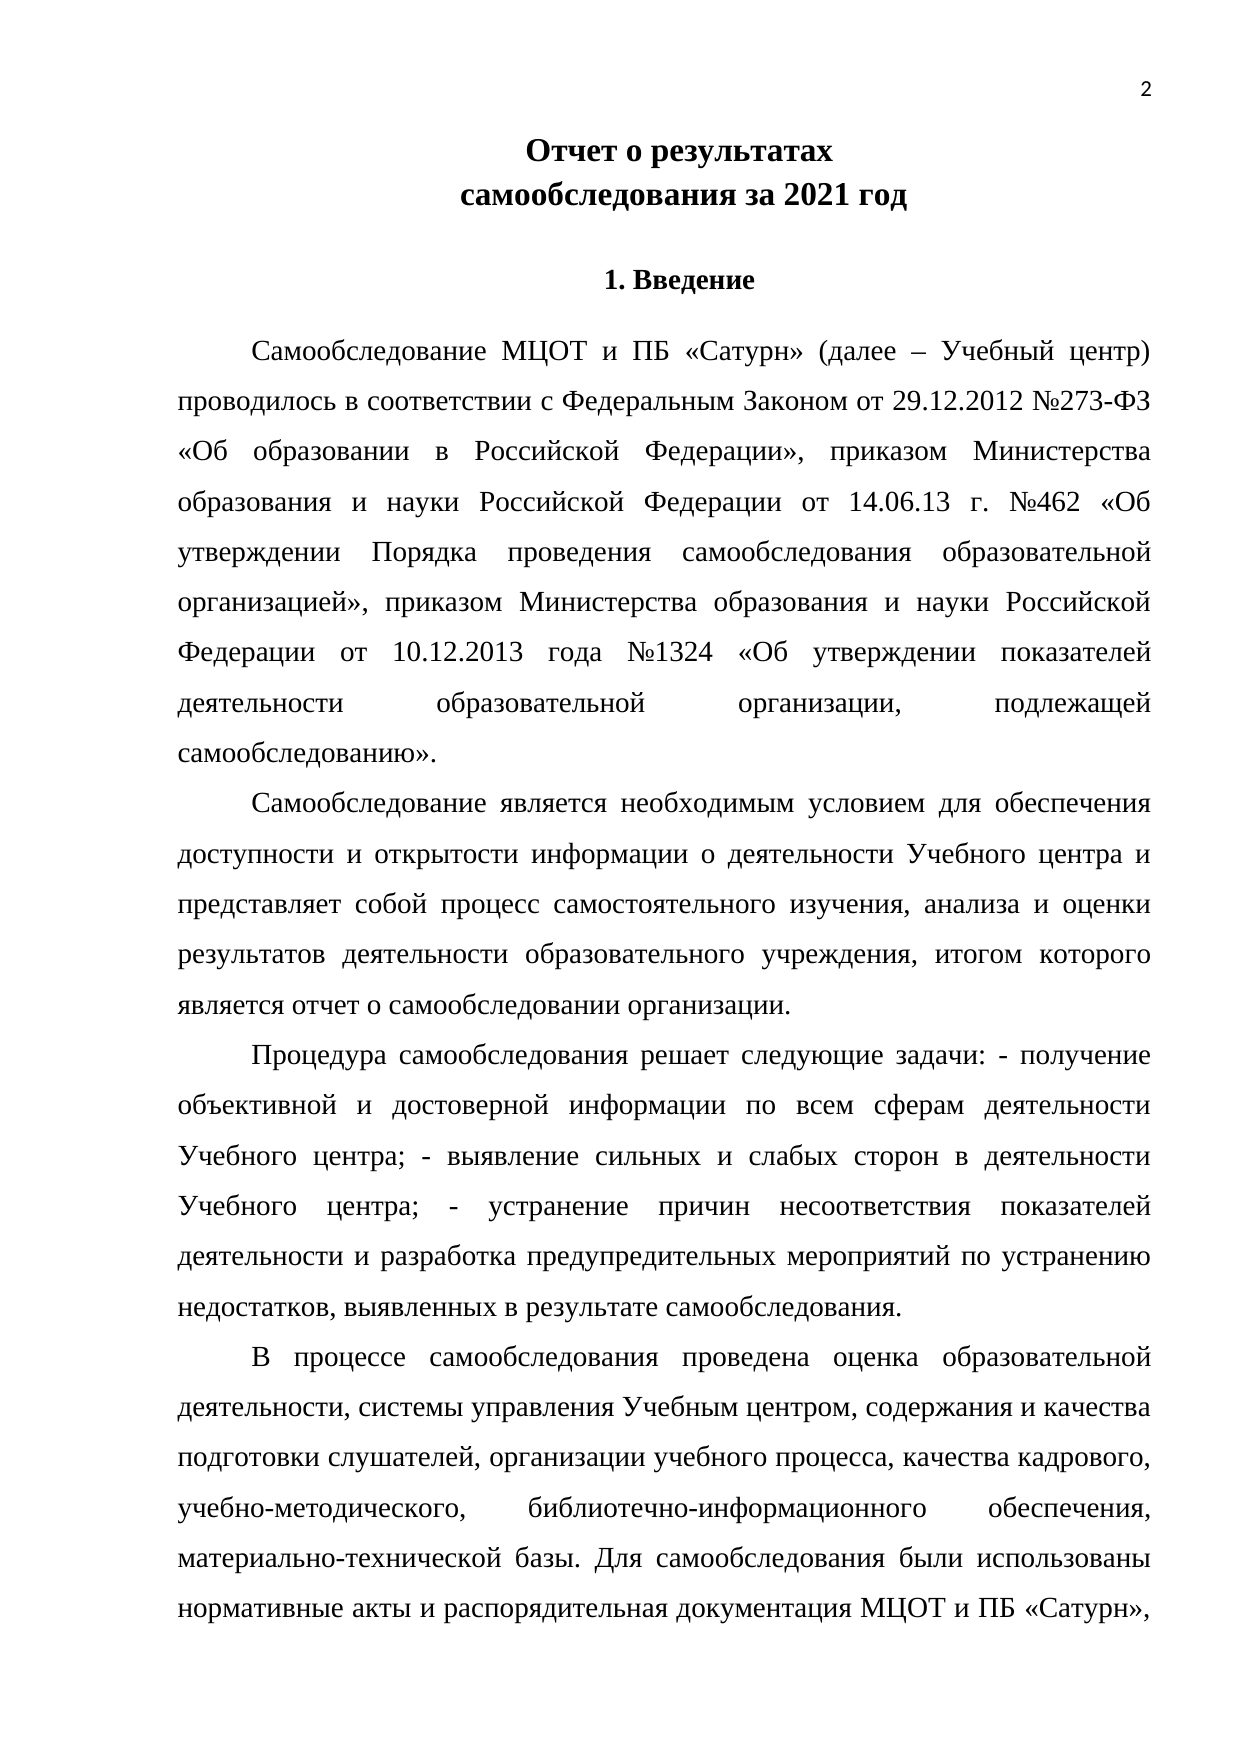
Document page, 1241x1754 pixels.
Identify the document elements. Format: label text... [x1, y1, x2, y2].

text Отчет о результатах [177, 130, 1152, 168]
text Самообследование является необходимым условием для обеспечения доступности и открытости информации о деятельности Учебного центра и представляет собой процесс самостоятельного изучения, анализа и оценки результатов деятельности образовательного учреждения, итогом которого является отчет о самообследовании организации. [177, 786, 1152, 1020]
text 1. Введение [177, 262, 1152, 296]
text Самообследование МЦОТ и ПБ «Сатурн» (далее – Учебный центр) проводилось в соответствии с Федеральным Законом от 29.12.2012 №273-ФЗ «Об образовании в Российской Федерации», приказом Министерства образования и науки Российской Федерации от 14.06.13 г. №462 «Об утверждении Порядка проведения самообследования образовательной организацией», приказом Министерства образования и науки Российской Федерации от 10.12.2013 года №1324 «Об утверждении показателей деятельности образовательной организации, подлежащей самообследованию». [177, 333, 1152, 769]
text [177, 1339, 1152, 1624]
text самообследования за 2021 год [177, 174, 1152, 212]
text Процедура самообследования решает следующие задачи: - получение объективной и достоверной информации по всем сферам деятельности Учебного центра; - выявление сильных и слабых сторон в деятельности Учебного центра; - устранение причин несоответствия показателей деятельности и разработка предупредительных мероприятий по устранению недостатков, выявленных в результате самообследования. [177, 1037, 1152, 1322]
